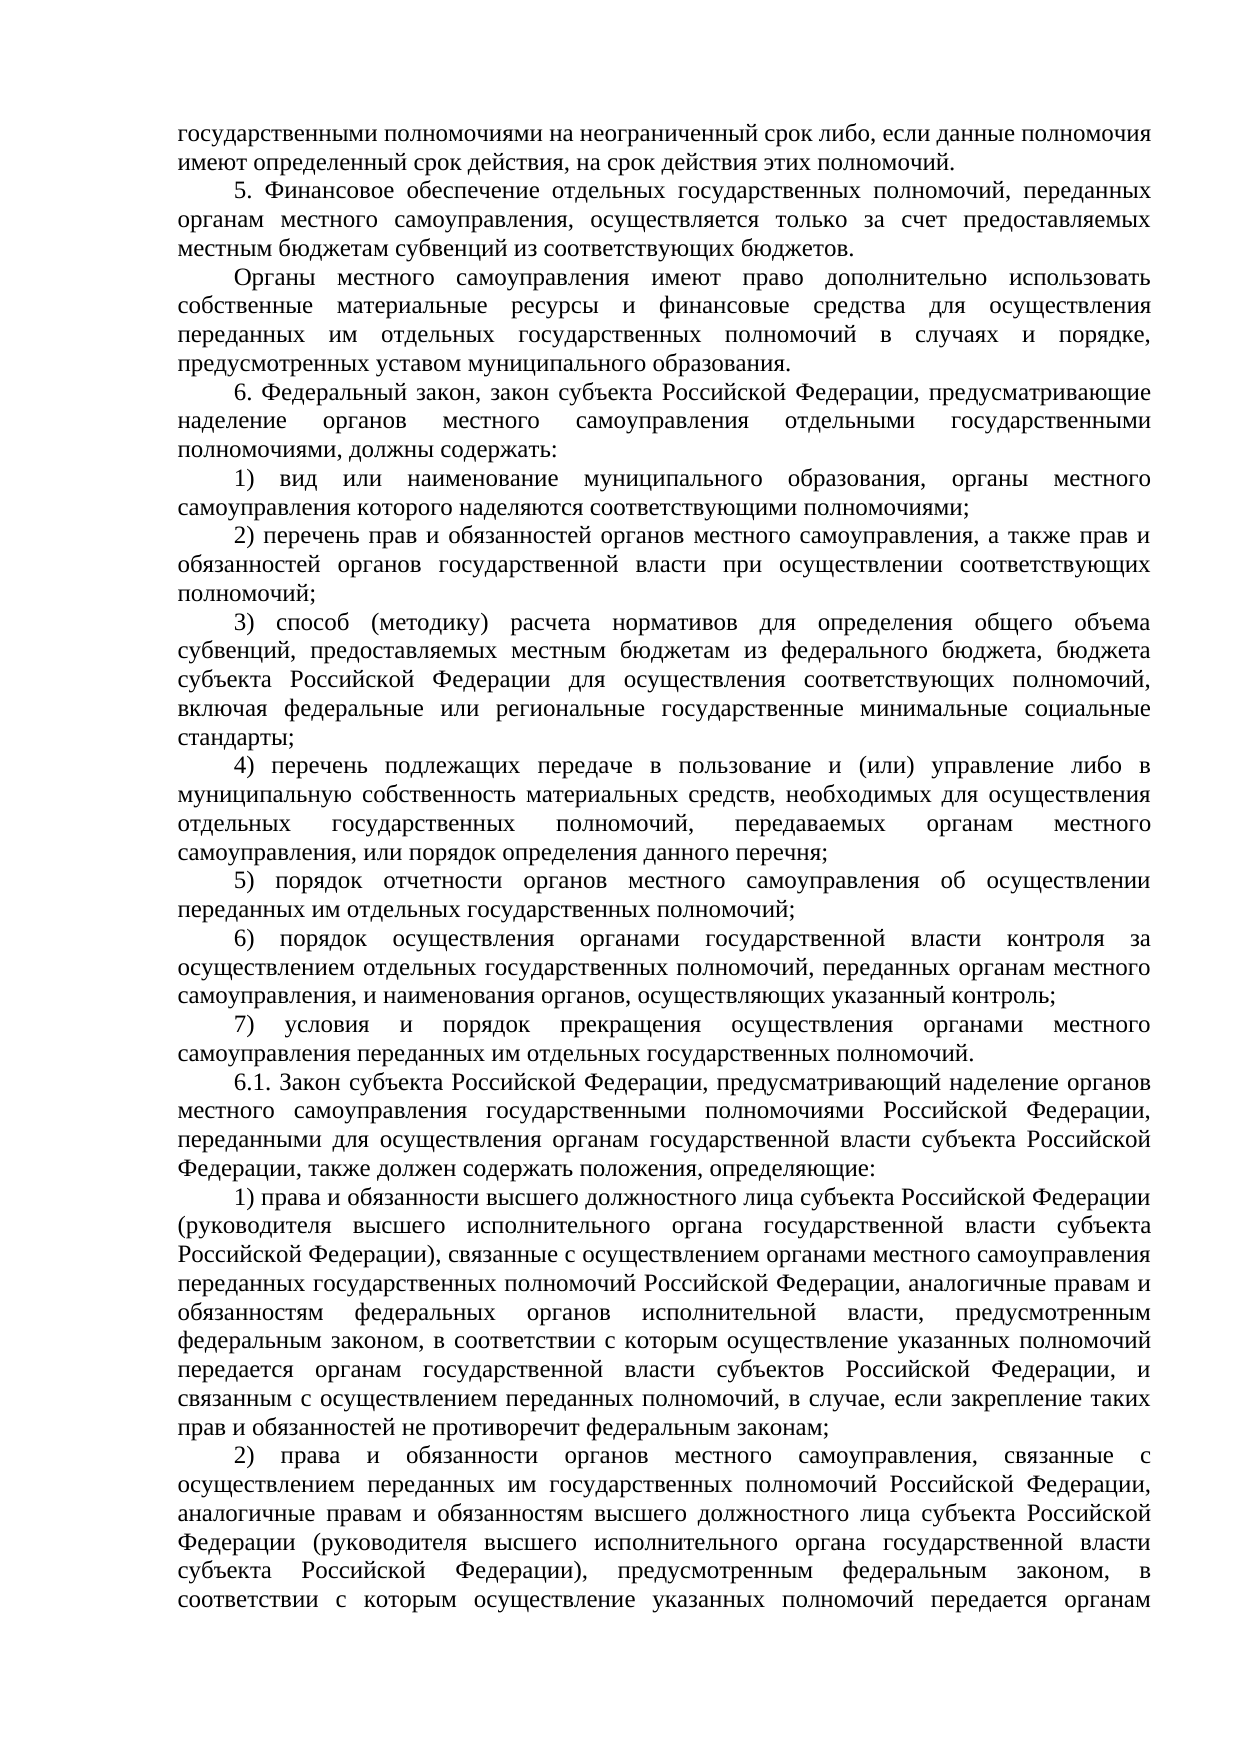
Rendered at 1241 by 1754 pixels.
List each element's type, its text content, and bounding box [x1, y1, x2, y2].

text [177, 118, 1152, 176]
text 6. Федеральный закон, закон субъекта Российской Федерации, предусматривающие наделение органов местного самоуправления отдельными государственными полномочиями, должны содержать: [177, 377, 1152, 463]
text 5. Финансовое обеспечение отдельных государственных полномочий, переданных органам местного самоуправления, осуществляется только за счет предоставляемых местным бюджетам субвенций из соответствующих бюджетов. [177, 176, 1152, 262]
text 3) способ (методику) расчета нормативов для определения общего объема субвенций, предоставляемых местным бюджетам из федерального бюджета, бюджета субъекта Российской Федерации для осуществления соответствующих полномочий, включая федеральные или региональные государственные минимальные социальные стандарты; [177, 607, 1152, 751]
text 6.1. Закон субъекта Российской Федерации, предусматривающий наделение органов местного самоуправления государственными полномочиями Российской Федерации, переданными для осуществления органам государственной власти субъекта Российской Федерации, также должен содержать положения, определяющие: [177, 1067, 1152, 1182]
text 6) порядок осуществления органами государственной власти контроля за осуществлением отдельных государственных полномочий, переданных органам местного самоуправления, и наименования органов, осуществляющих указанный контроль; [177, 923, 1152, 1009]
text 2) перечень прав и обязанностей органов местного самоуправления, а также прав и обязанностей органов государственной власти при осуществлении соответствующих полномочий; [177, 521, 1152, 607]
text 7) условия и порядок прекращения осуществления органами местного самоуправления переданных им отдельных государственных полномочий. [177, 1009, 1152, 1067]
text 5) порядок отчетности органов местного самоуправления об осуществлении переданных им отдельных государственных полномочий; [177, 866, 1152, 923]
text Органы местного самоуправления имеют право дополнительно использовать собственные материальные ресурсы и финансовые средства для осуществления переданных им отдельных государственных полномочий в случаях и порядке, предусмотренных уставом муниципального образования. [177, 262, 1152, 377]
text 1) права и обязанности высшего должностного лица субъекта Российской Федерации (руководителя высшего исполнительного органа государственной власти субъекта Российской Федерации), связанные с осуществлением органами местного самоуправления переданных государственных полномочий Российской Федерации, аналогичные правам и обязанностям федеральных органов исполнительной власти, предусмотренным федеральным законом, в соответствии с которым осуществление указанных полномочий передается органам государственной власти субъектов Российской Федерации, и связанным с осуществлением переданных полномочий, в случае, если закрепление таких прав и обязанностей не противоречит федеральным законам; [177, 1182, 1152, 1441]
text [177, 1441, 1152, 1613]
text 4) перечень подлежащих передаче в пользование и (или) управление либо в муниципальную собственность материальных средств, необходимых для осуществления отдельных государственных полномочий, передаваемых органам местного самоуправления, или порядок определения данного перечня; [177, 751, 1152, 866]
text 1) вид или наименование муниципального образования, органы местного самоуправления которого наделяются соответствующими полномочиями; [177, 463, 1152, 521]
